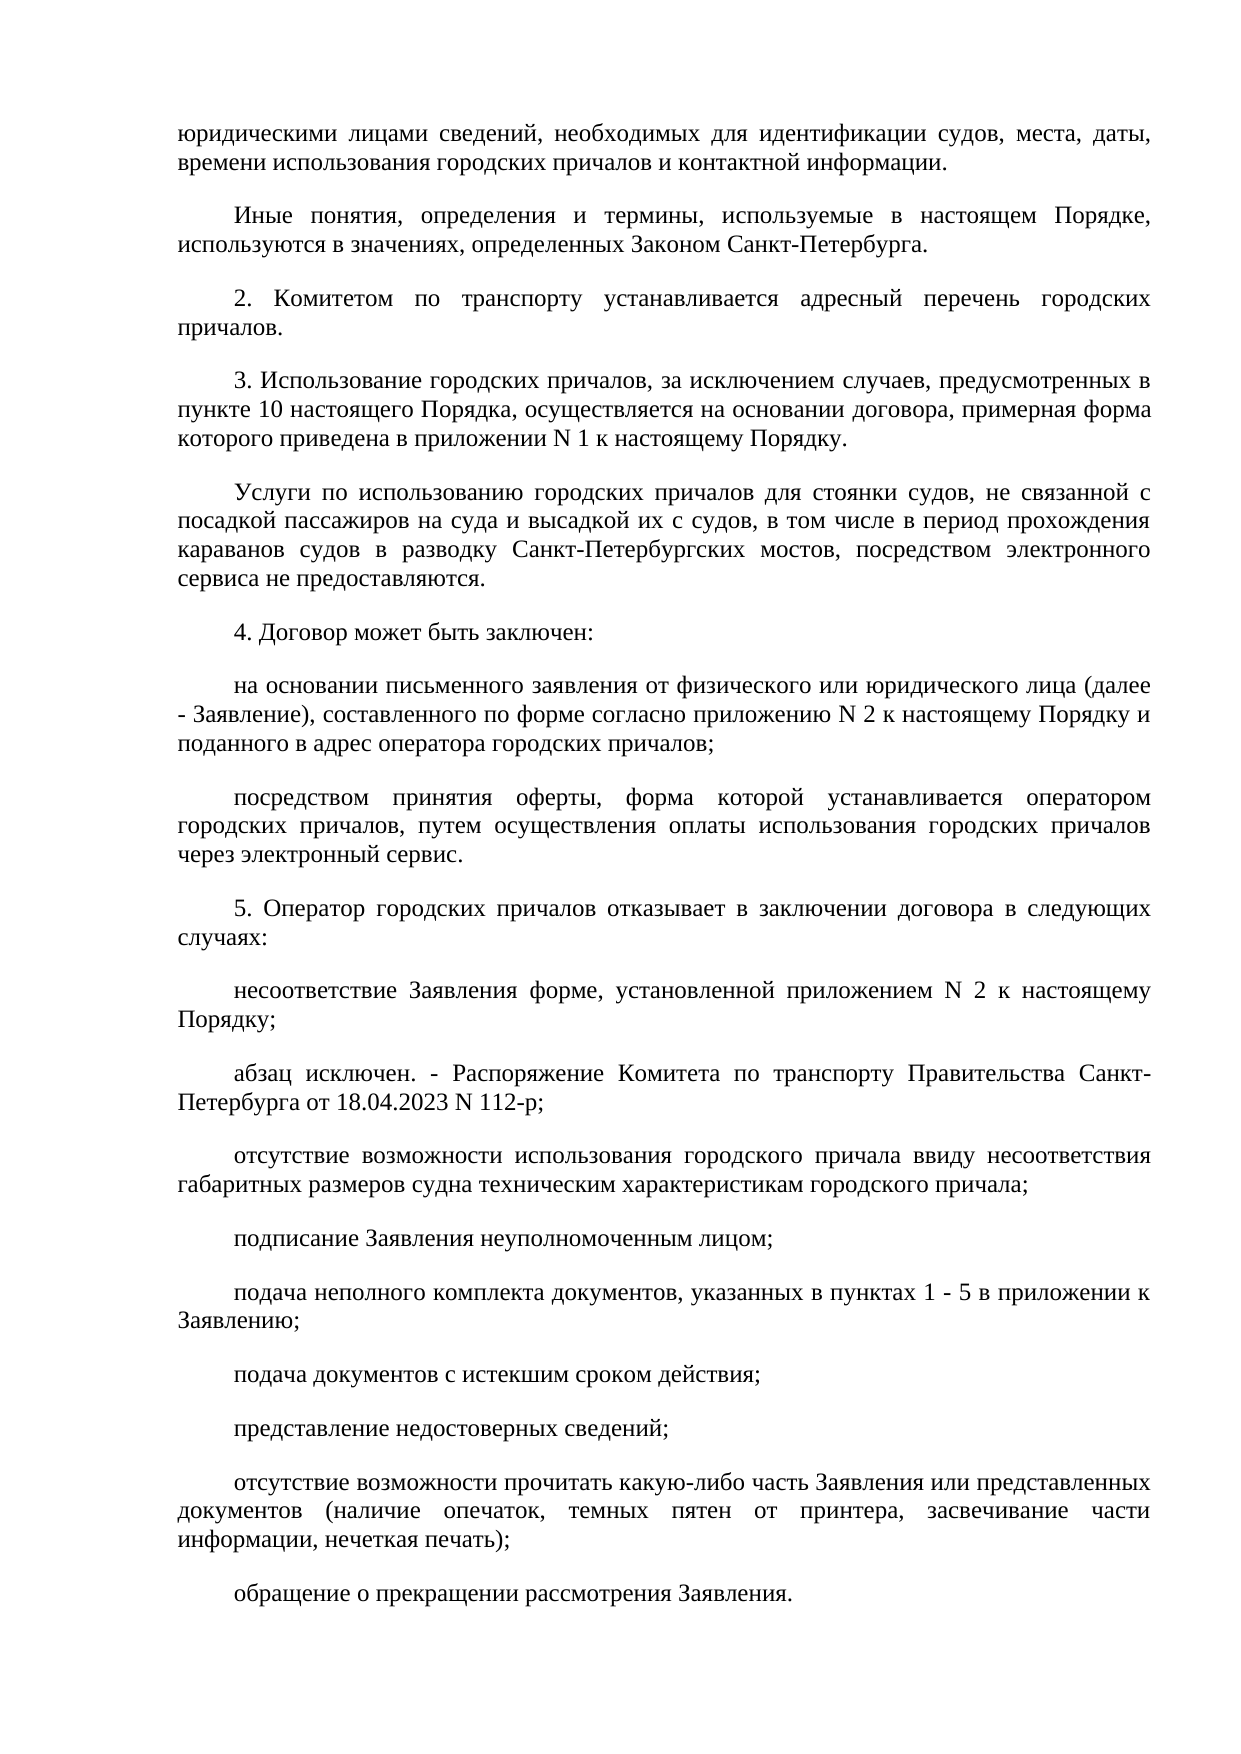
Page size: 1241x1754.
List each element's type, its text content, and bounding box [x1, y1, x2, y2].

text 4. Договор может быть заключен: [177, 617, 1152, 646]
text подписание Заявления неуполномоченным лицом; [177, 1223, 1152, 1252]
text Услуги по использованию городских причалов для стоянки судов, не связанной с посадкой пассажиров на суда и высадкой их с судов, в том числе в период прохождения караванов судов в разводку Санкт-Петербургских мостов, посредством электронного сервиса не предоставляются. [177, 477, 1152, 592]
text отсутствие возможности использования городского причала ввиду несоответствия габаритных размеров судна техническим характеристикам городского причала; [177, 1141, 1152, 1198]
text Иные понятия, определения и термины, используемые в настоящем Порядке, используются в значениях, определенных Законом Санкт-Петербурга. [177, 201, 1152, 258]
text подача неполного комплекта документов, указанных в пунктах 1 - 5 в приложении к Заявлению; [177, 1277, 1152, 1334]
text отсутствие возможности прочитать какую-либо часть Заявления или представленных документов (наличие опечаток, темных пятен от принтера, засвечивание части информации, нечеткая печать); [177, 1467, 1152, 1553]
text 3. Использование городских причалов, за исключением случаев, предусмотренных в пункте 10 настоящего Порядка, осуществляется на основании договора, примерная форма которого приведена в приложении N 1 к настоящему Порядку. [177, 366, 1152, 452]
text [177, 118, 1152, 176]
text представление недостоверных сведений; [177, 1413, 1152, 1442]
text подача документов с истекшим сроком действия; [177, 1359, 1152, 1388]
text на основании письменного заявления от физического или юридического лица (далее - Заявление), составленного по форме согласно приложению N 2 к настоящему Порядку и поданного в адрес оператора городских причалов; [177, 671, 1152, 757]
text 2. Комитетом по транспорту устанавливается адресный перечень городских причалов. [177, 283, 1152, 341]
text посредством принятия оферты, форма которой устанавливается оператором городских причалов, путем осуществления оплаты использования городских причалов через электронный сервис. [177, 782, 1152, 868]
text 5. Оператор городских причалов отказывает в заключении договора в следующих случаях: [177, 893, 1152, 951]
text обращение о прекращении рассмотрения Заявления. [177, 1578, 1152, 1607]
text несоответствие Заявления форме, установленной приложением N 2 к настоящему Порядку; [177, 976, 1152, 1033]
text абзац исключен. - Распоряжение Комитета по транспорту Правительства Санкт-Петербурга от 18.04.2023 N 112-р; [177, 1058, 1152, 1116]
